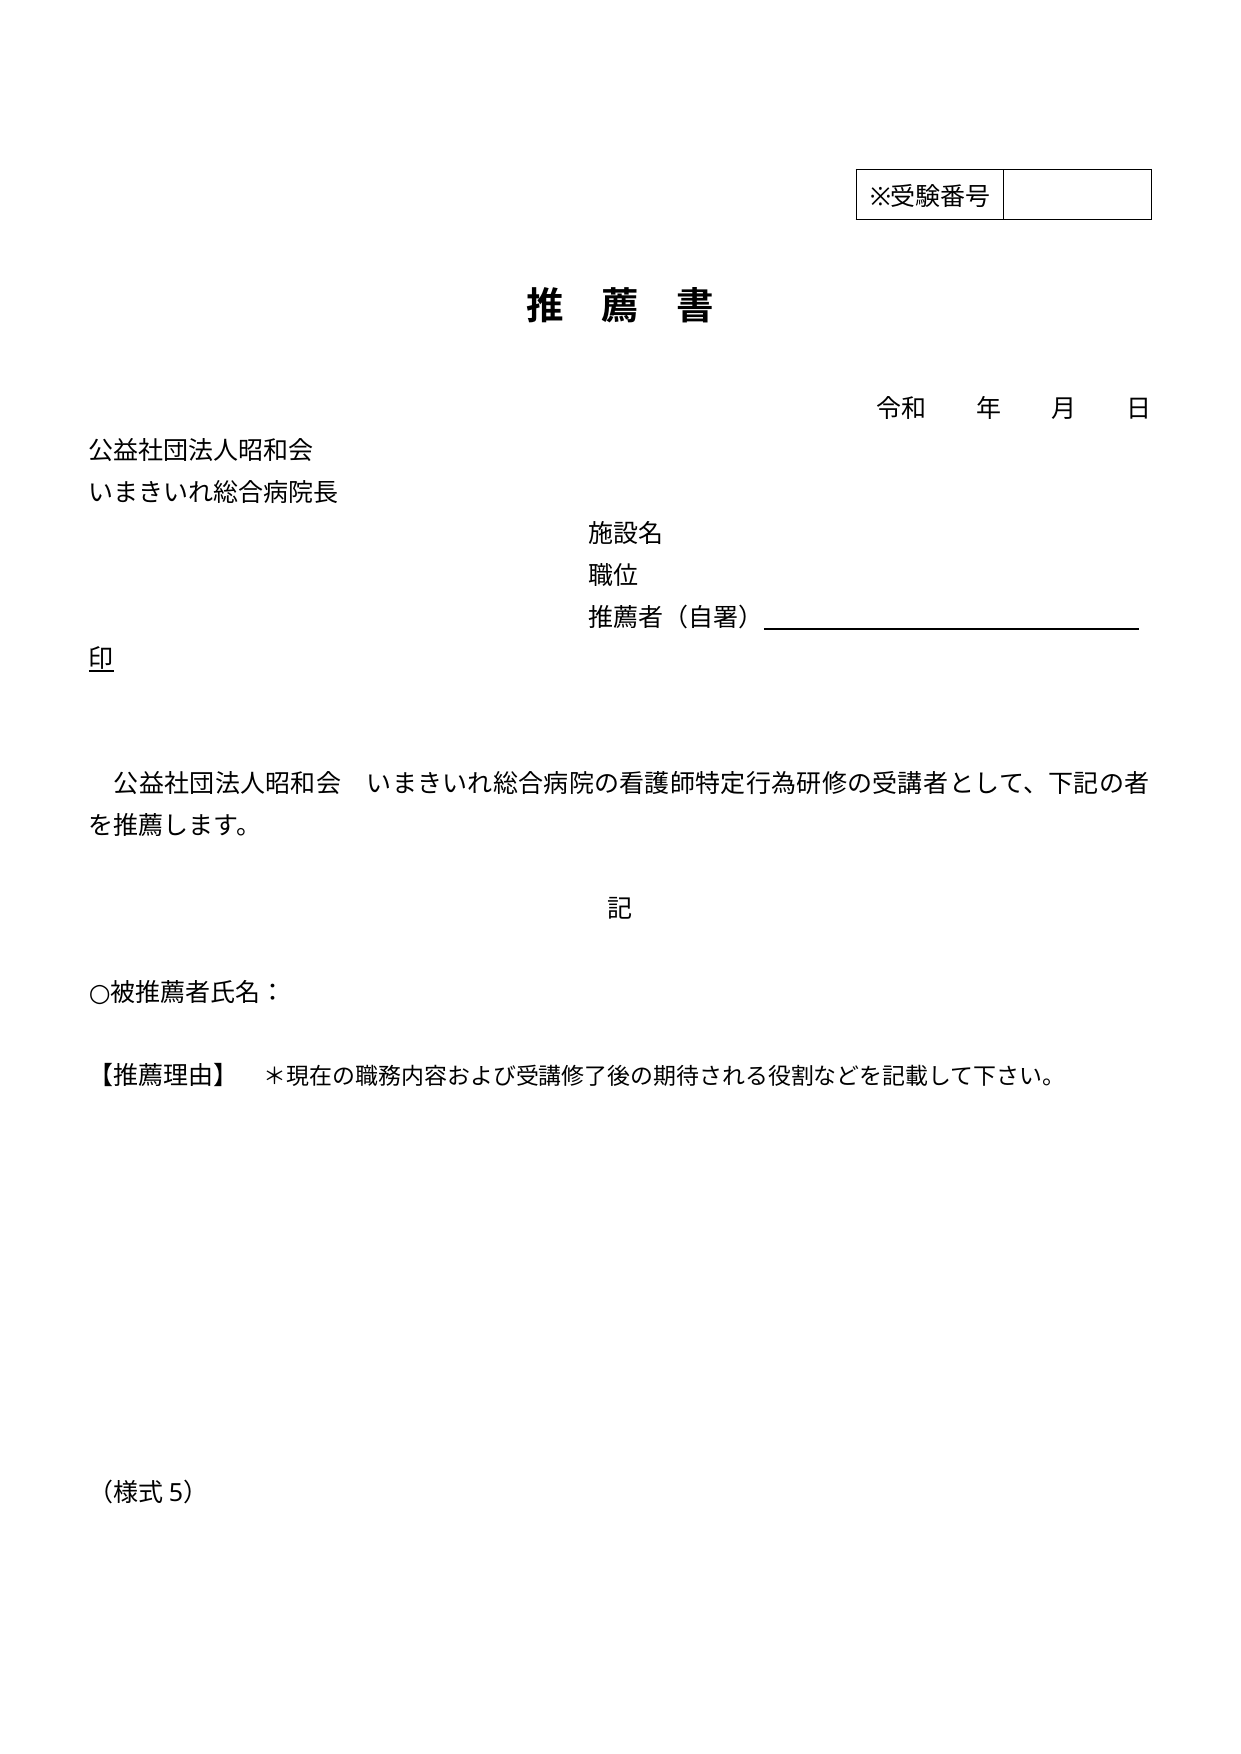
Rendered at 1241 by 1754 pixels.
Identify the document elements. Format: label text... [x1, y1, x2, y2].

text 施設名 [89, 511, 1152, 553]
text ○被推薦者氏名： [89, 969, 1152, 1011]
text 推薦者（自署） 印 [89, 594, 1152, 678]
text いまきいれ総合病院長 [89, 469, 1152, 511]
subtitle 記 [89, 886, 1152, 928]
table_header [1004, 170, 1151, 218]
table_header ※受験番号 [857, 170, 1003, 218]
text 令和 年 月 日 [89, 386, 1152, 428]
text 公益社団法人昭和会 [89, 428, 1152, 469]
text （様式5） [89, 1469, 1064, 1511]
text 公益社団法人昭和会 いまきいれ総合病院の看護師特定行為研修の受講者として、下記の者を推薦します。 [89, 761, 1152, 844]
text 【推薦理由】 ＊現在の職務内容および受講修了後の期待される役割などを記載して下さい。 [89, 1053, 1152, 1094]
text 職位 [89, 553, 1152, 594]
text 推 薦 書 [89, 261, 1152, 344]
